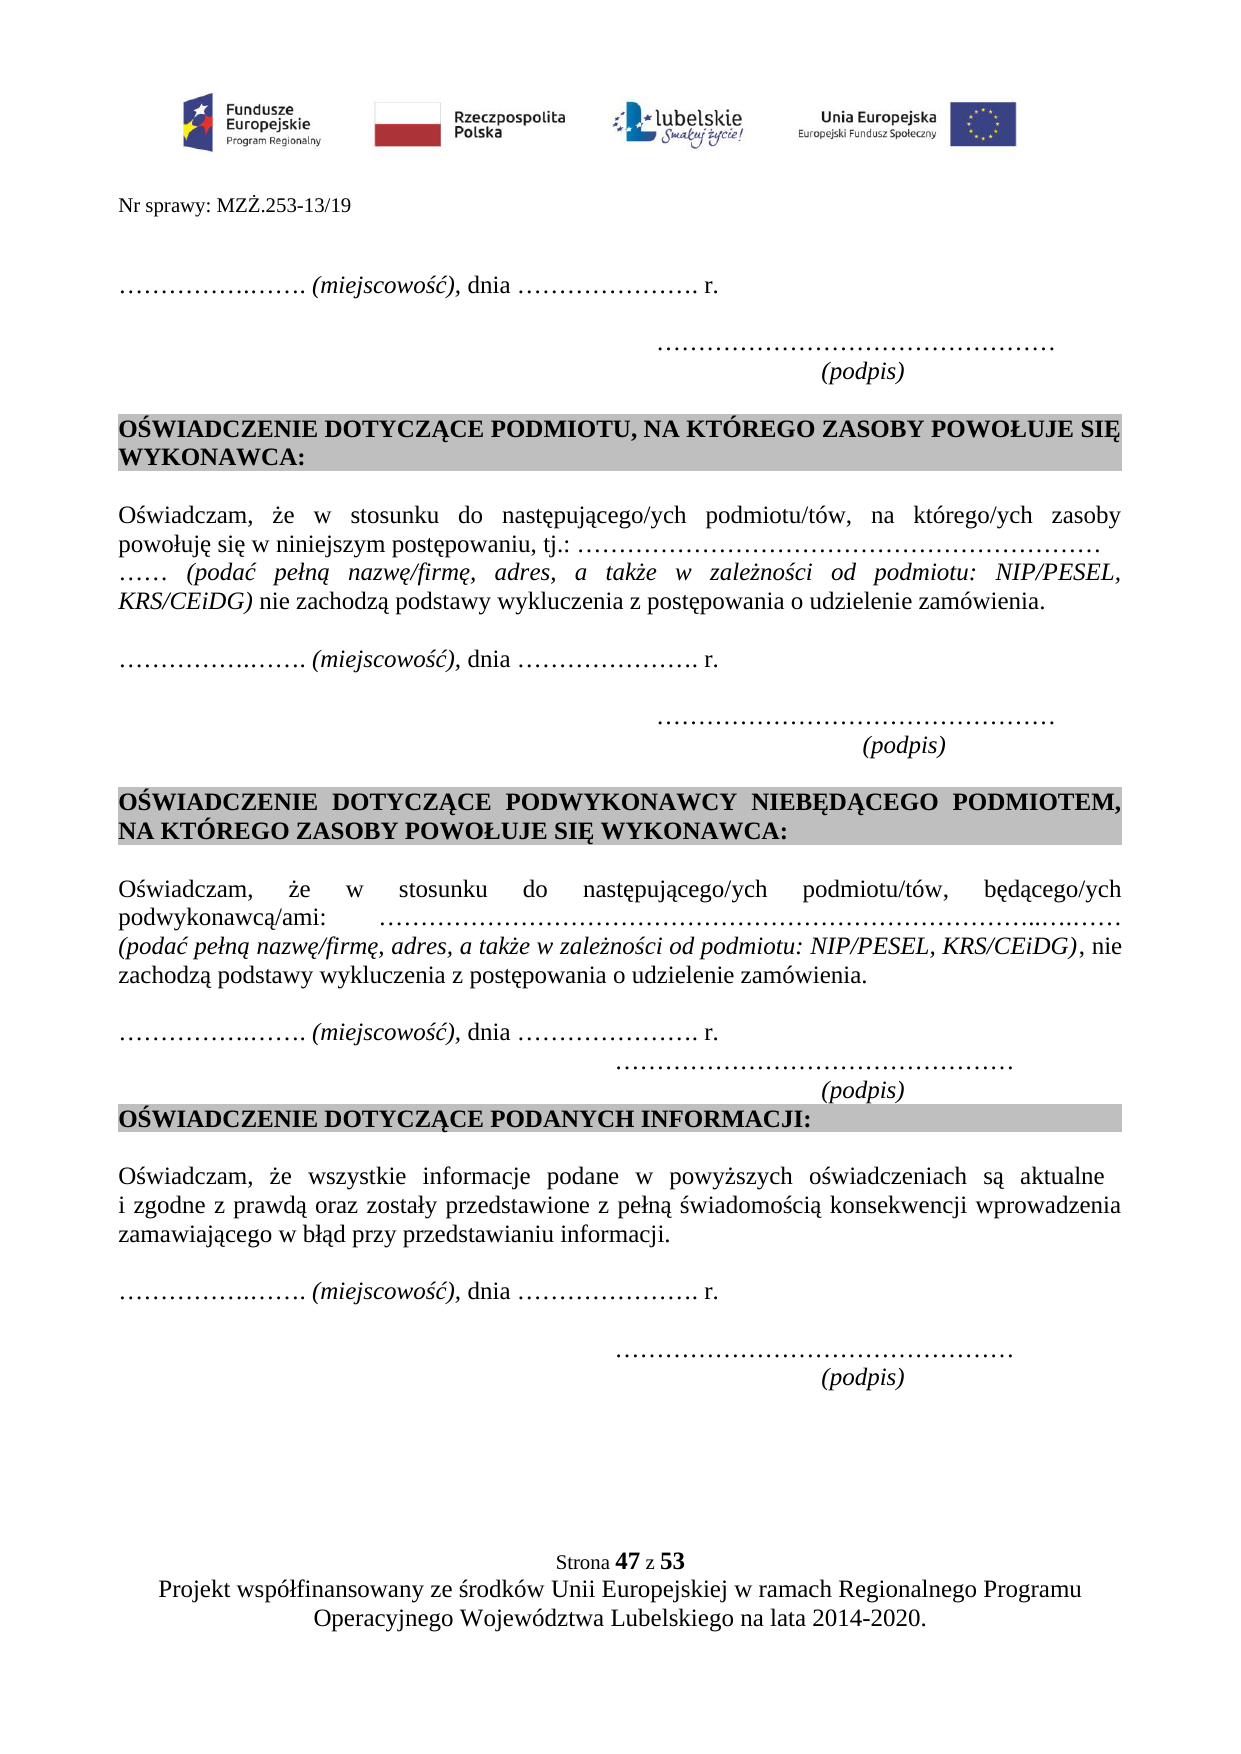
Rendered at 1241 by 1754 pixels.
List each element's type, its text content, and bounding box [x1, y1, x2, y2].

text …………….……. (miejscowość), dnia …………………. r. [118, 270, 1122, 299]
text Oświadczam, że wszystkie informacje podane w powyższych oświadczeniach są aktualne i zgodne z prawdą oraz zostały przedstawione z pełną świadomością konsekwencji wprowadzenia zamawiającego w błąd przy przedstawianiu informacji. [118, 1161, 1122, 1247]
text (podpis) [708, 730, 1122, 759]
text OŚWIADCZENIE DOTYCZĄCE PODMIOTU, NA KTÓREGO ZASOBY POWOŁUJE SIĘ WYKONAWCA: [118, 414, 1122, 471]
text (podpis) [747, 356, 1122, 385]
text ………………………………………… [118, 701, 1122, 730]
text Oświadczam, że w stosunku do następującego/ych podmiotu/tów, na którego/ych zasoby powołuję się w niniejszym postępowaniu, tj.: …………………………………………………………… (podać pełną nazwę/firmę, adres, a także w zależności od podmiotu: NIP/PESEL, KRS/CEiDG) nie zachodzą podstawy wykluczenia z postępowania o udzielenie zamówienia. [118, 500, 1122, 615]
text …………….……. (miejscowość), dnia …………………. r. [118, 644, 1122, 672]
text (podpis) [747, 1362, 1122, 1391]
text ………………………………………… [118, 327, 1122, 356]
text ………………………………………… [118, 1046, 1122, 1075]
text OŚWIADCZENIE DOTYCZĄCE PODWYKONAWCY NIEBĘDĄCEGO PODMIOTEM, NA KTÓREGO ZASOBY POWOŁUJE SIĘ WYKONAWCA: [118, 787, 1122, 845]
text (podpis) [789, 1075, 1122, 1104]
text …………….……. (miejscowość), dnia …………………. r. [118, 1276, 1122, 1305]
text …………….……. (miejscowość), dnia …………………. r. [118, 1017, 1122, 1046]
text OŚWIADCZENIE DOTYCZĄCE PODANYCH INFORMACJI: [118, 1104, 1122, 1132]
text ………………………………………… [118, 1334, 1122, 1362]
text Oświadczam, że w stosunku do następującego/ych podmiotu/tów, będącego/ych podwykonawcą/ami: ……………………………………………………………………..….…… (podać pełną nazwę/firmę, adres, a także w zależności od podmiotu: NIP/PESEL, KRS/CEiDG), nie zachodzą podstawy wykluczenia z postępowania o udzielenie zamówienia. [118, 874, 1122, 989]
